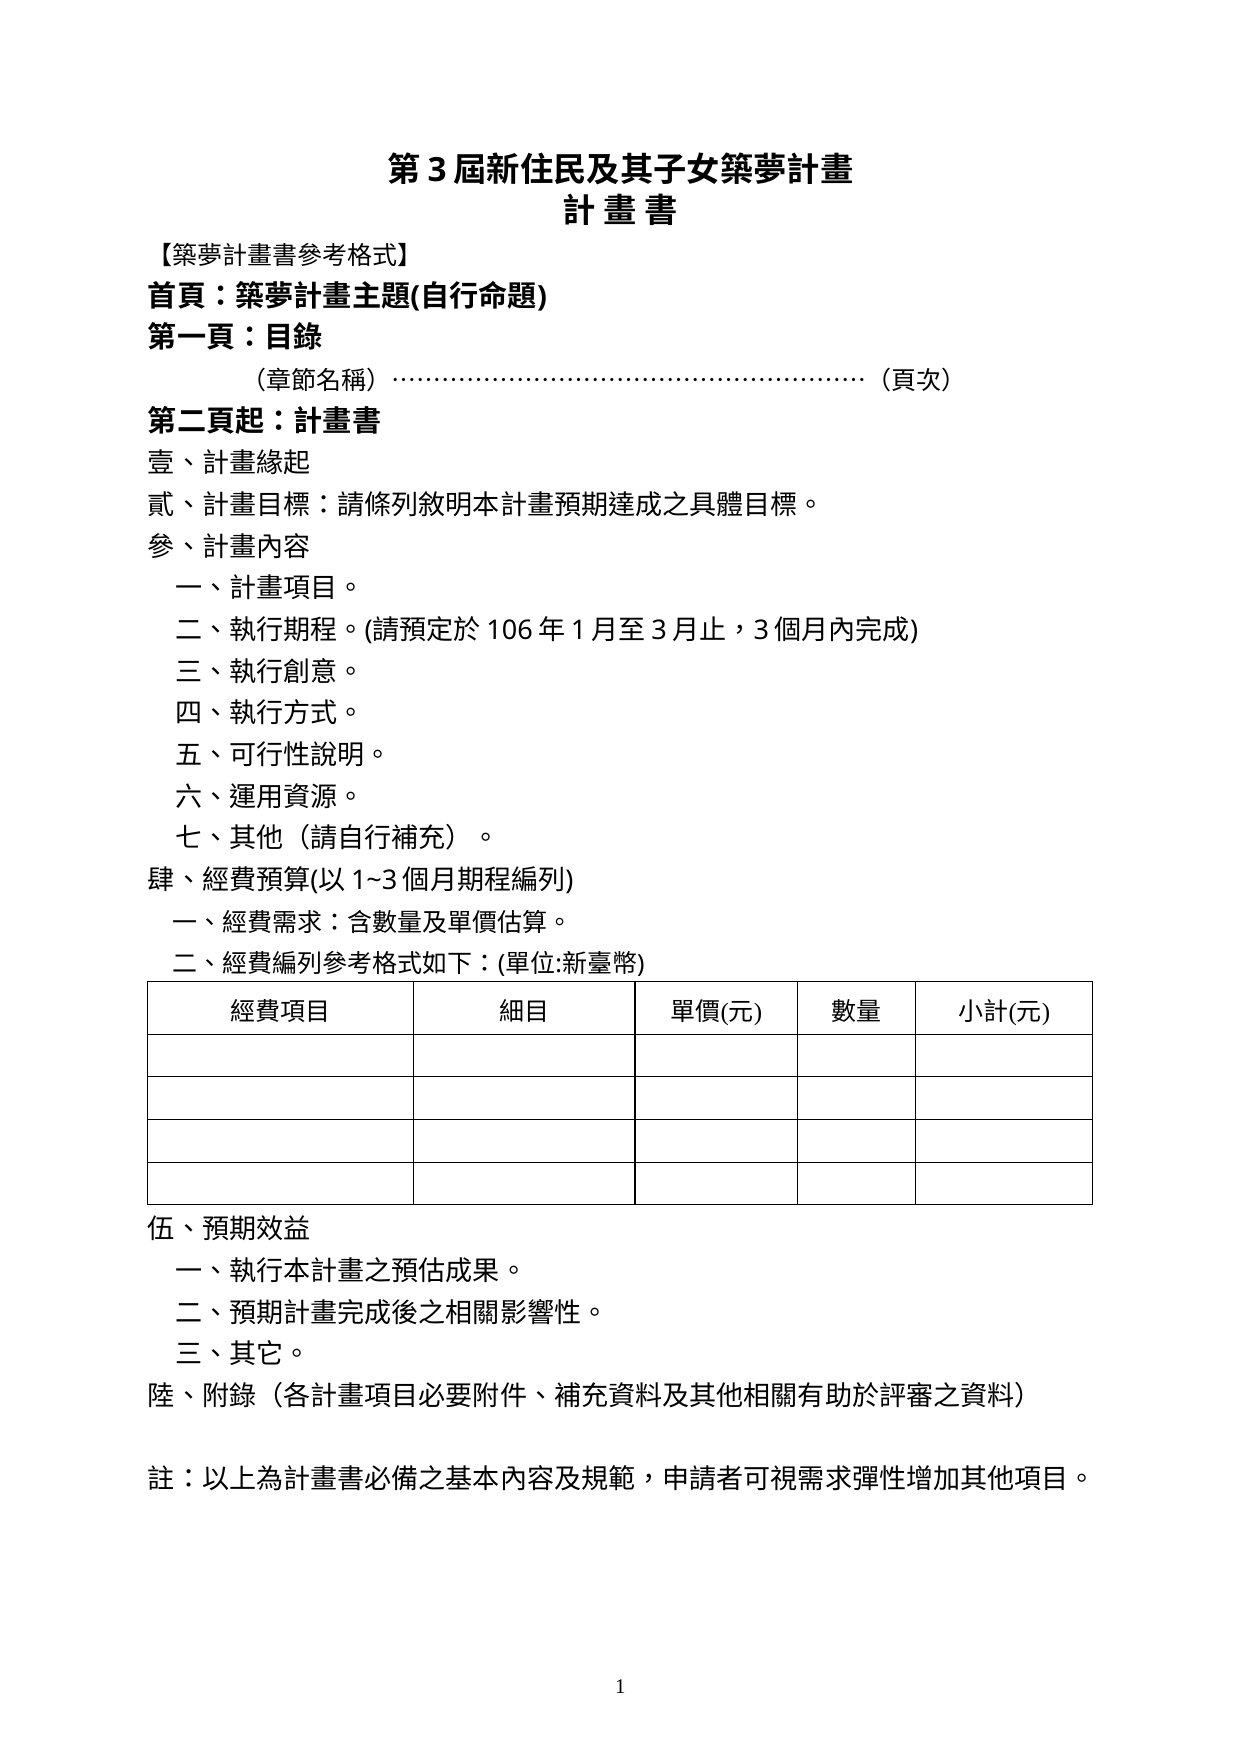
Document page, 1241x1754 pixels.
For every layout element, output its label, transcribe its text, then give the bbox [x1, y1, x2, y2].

table_cell [148, 1120, 413, 1162]
text 【築夢計畫書參考格式】 [148, 231, 1092, 273]
table_cell [148, 1163, 413, 1204]
text 首頁：築夢計畫主題(自行命題) [148, 273, 1092, 314]
table_cell [636, 1035, 797, 1076]
text 肆、經費預算(以1~3個月期程編列) [148, 856, 1092, 898]
table_cell [798, 1035, 915, 1076]
table_cell [148, 1035, 413, 1076]
table_cell [636, 1120, 797, 1162]
text 五、可行性說明。 [148, 731, 1092, 773]
text 伍、預期效益 [148, 1205, 1092, 1247]
text （章節名稱）…………………………………………………（頁次） [241, 356, 1092, 398]
text 四、執行方式。 [148, 689, 1092, 731]
table_cell [414, 1120, 634, 1162]
table_cell [148, 1077, 413, 1119]
text 七、其他（請自行補充）。 [148, 814, 1092, 856]
table_cell [798, 1163, 915, 1204]
table_cell [916, 1077, 1092, 1119]
text 計 畫 書 [148, 189, 1092, 231]
table_header 細目 [414, 982, 634, 1033]
table_cell [636, 1077, 797, 1119]
table_cell [916, 1163, 1092, 1204]
text 一、經費需求：含數量及單價估算。 [148, 898, 1092, 939]
text 一、計畫項目。 [148, 564, 1092, 606]
text 壹、計畫緣起 [148, 439, 1092, 481]
text 二、預期計畫完成後之相關影響性。 [148, 1289, 1092, 1330]
table_cell [916, 1035, 1092, 1076]
text 貳、計畫目標：請條列敘明本計畫預期達成之具體目標。 [148, 481, 1092, 523]
text 三、其它。 [148, 1330, 1092, 1372]
text 一、執行本計畫之預估成果。 [148, 1247, 1092, 1289]
table_header 單價(元) [636, 982, 797, 1033]
table_cell [414, 1035, 634, 1076]
text 第一頁：目錄 [148, 314, 1092, 356]
table_cell [414, 1077, 634, 1119]
table_header 小計(元) [916, 982, 1092, 1033]
text 第3屆新住民及其子女築夢計畫 [148, 148, 1092, 189]
text 二、執行期程。(請預定於106年1月至3月止，3個月內完成) [148, 606, 1092, 648]
text 六、運用資源。 [148, 773, 1092, 814]
text 第二頁起：計畫書 [148, 398, 1092, 439]
table_cell [798, 1077, 915, 1119]
text 註：以上為計畫書必備之基本內容及規範，申請者可視需求彈性增加其他項目。 [148, 1455, 1092, 1497]
text 三、執行創意。 [148, 648, 1092, 689]
table_cell [798, 1120, 915, 1162]
text 二、經費編列參考格式如下：(單位:新臺幣) [148, 939, 1092, 981]
table_header 經費項目 [148, 982, 413, 1033]
table_cell [414, 1163, 634, 1204]
table_header 數量 [798, 982, 915, 1033]
text 陸、附錄（各計畫項目必要附件、補充資料及其他相關有助於評審之資料） [148, 1372, 1092, 1414]
text 參、計畫內容 [148, 523, 1092, 564]
table_cell [916, 1120, 1092, 1162]
table_cell [636, 1163, 797, 1204]
